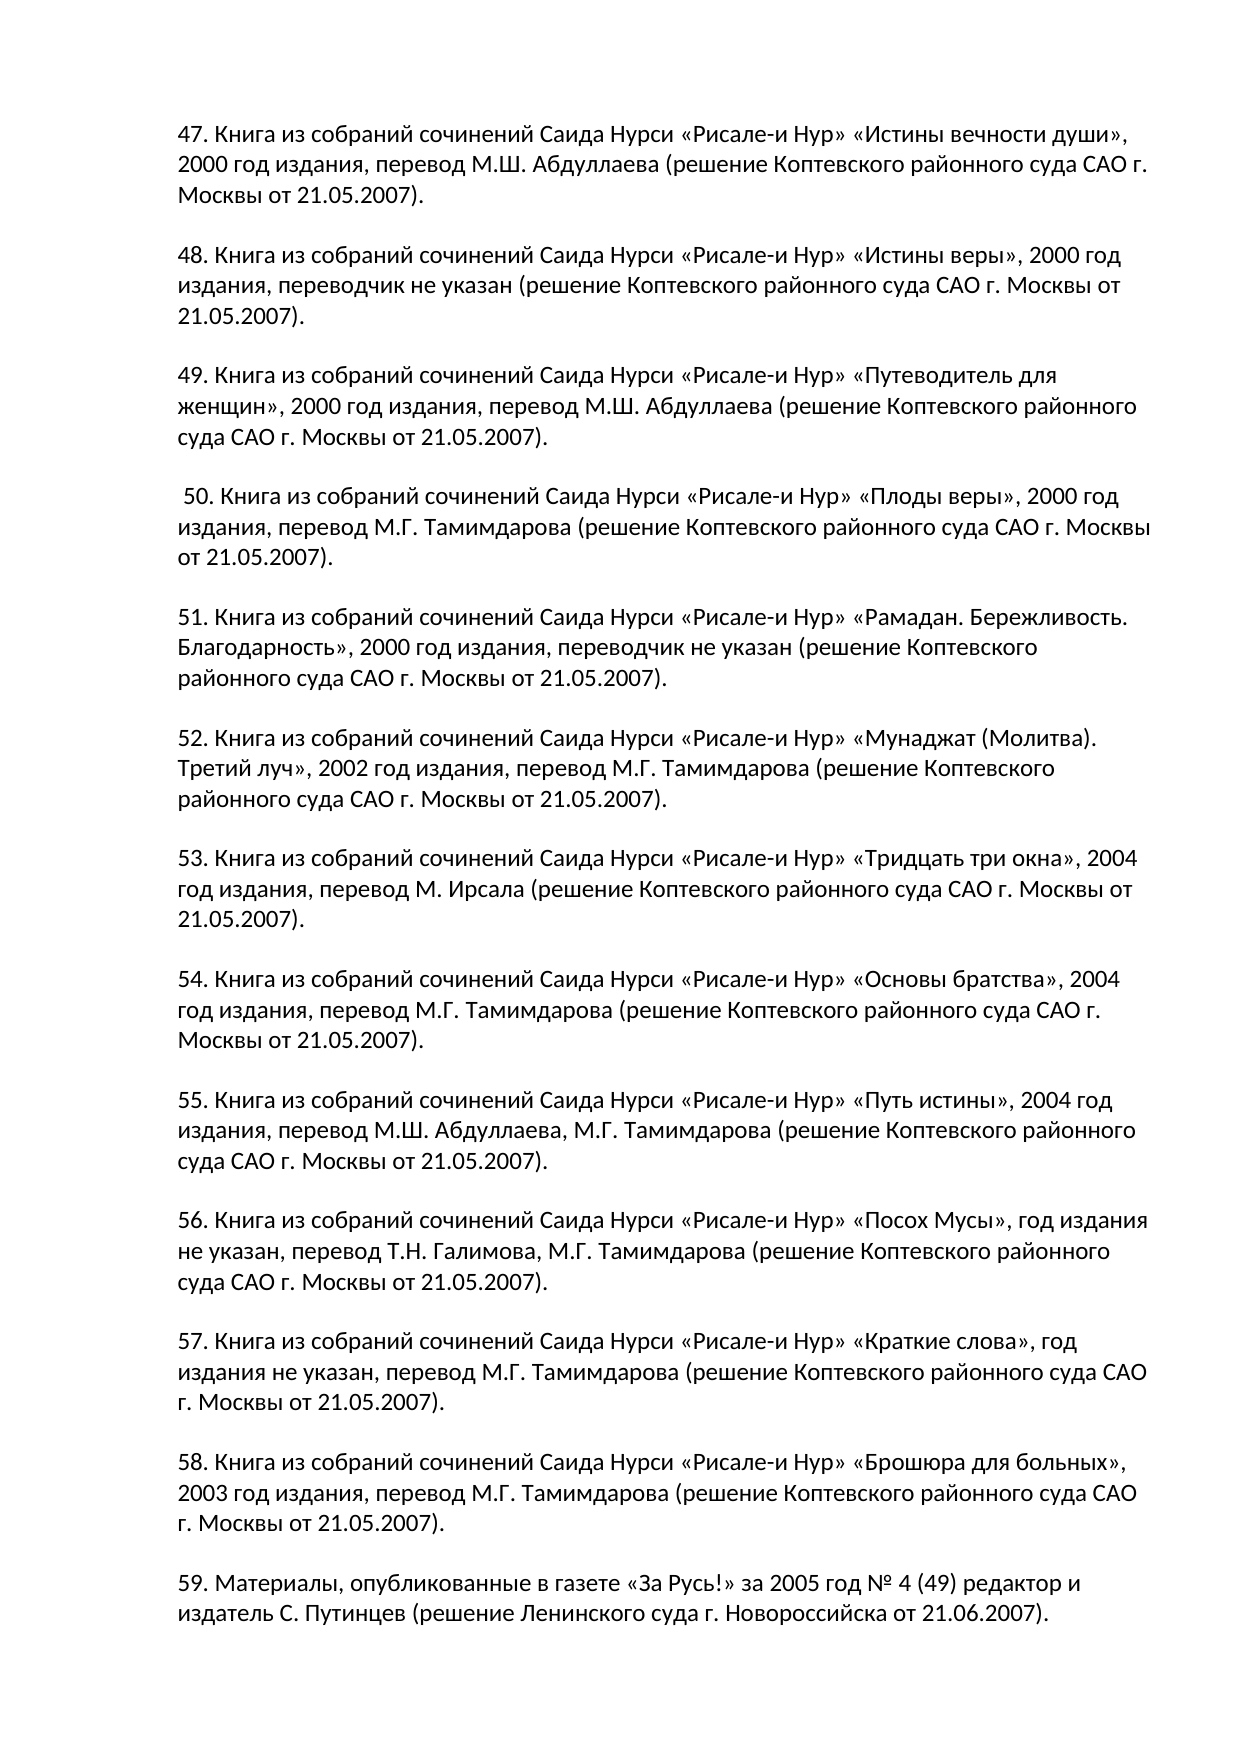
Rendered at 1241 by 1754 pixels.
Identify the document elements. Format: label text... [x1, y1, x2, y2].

text 59. Материалы, опубликованные в газете «За Русь!» за 2005 год № 4 (49) редактор и издатель С. Путинцев (решение Ленинского суда г. Новороссийска от 21.06.2007). [177, 1567, 1152, 1628]
text 56. Книга из собраний сочинений Саида Нурси «Рисале-и Нур» «Посох Мусы», год издания не указан, перевод Т.Н. Галимова, М.Г. Тамимдарова (решение Коптевского районного суда САО г. Москвы от 21.05.2007). [177, 1205, 1152, 1296]
text 57. Книга из собраний сочинений Саида Нурси «Рисале-и Нур» «Краткие слова», год издания не указан, перевод М.Г. Тамимдарова (решение Коптевского районного суда САО г. Москвы от 21.05.2007). [177, 1325, 1152, 1417]
text 51. Книга из собраний сочинений Саида Нурси «Рисале-и Нур» «Рамадан. Бережливость. Благодарность», 2000 год издания, переводчик не указан (решение Коптевского районного суда САО г. Москвы от 21.05.2007). [177, 601, 1152, 693]
text 54. Книга из собраний сочинений Саида Нурси «Рисале-и Нур» «Основы братства», 2004 год издания, перевод М.Г. Тамимдарова (решение Коптевского районного суда САО г. Москвы от 21.05.2007). [177, 963, 1152, 1055]
text 49. Книга из собраний сочинений Саида Нурси «Рисале-и Нур» «Путеводитель для женщин», 2000 год издания, перевод М.Ш. Абдуллаева (решение Коптевского районного суда САО г. Москвы от 21.05.2007). [177, 359, 1152, 451]
text 55. Книга из собраний сочинений Саида Нурси «Рисале-и Нур» «Путь истины», 2004 год издания, перевод М.Ш. Абдуллаева, М.Г. Тамимдарова (решение Коптевского районного суда САО г. Москвы от 21.05.2007). [177, 1084, 1152, 1176]
text 48. Книга из собраний сочинений Саида Нурси «Рисале-и Нур» «Истины веры», 2000 год издания, переводчик не указан (решение Коптевского районного суда САО г. Москвы от 21.05.2007). [177, 239, 1152, 330]
text 50. Книга из собраний сочинений Саида Нурси «Рисале-и Нур» «Плоды веры», 2000 год издания, перевод М.Г. Тамимдарова (решение Коптевского районного суда САО г. Москвы от 21.05.2007). [177, 480, 1152, 572]
text 47. Книга из собраний сочинений Саида Нурси «Рисале-и Нур» «Истины вечности души», 2000 год издания, перевод М.Ш. Абдуллаева (решение Коптевского районного суда САО г. Москвы от 21.05.2007). [177, 118, 1152, 210]
text 52. Книга из собраний сочинений Саида Нурси «Рисале-и Нур» «Мунаджат (Молитва). Третий луч», 2002 год издания, перевод М.Г. Тамимдарова (решение Коптевского районного суда САО г. Москвы от 21.05.2007). [177, 722, 1152, 813]
text 53. Книга из собраний сочинений Саида Нурси «Рисале-и Нур» «Тридцать три окна», 2004 год издания, перевод М. Ирсала (решение Коптевского районного суда САО г. Москвы от 21.05.2007). [177, 842, 1152, 934]
text 58. Книга из собраний сочинений Саида Нурси «Рисале-и Нур» «Брошюра для больных», 2003 год издания, перевод М.Г. Тамимдарова (решение Коптевского районного суда САО г. Москвы от 21.05.2007). [177, 1446, 1152, 1538]
